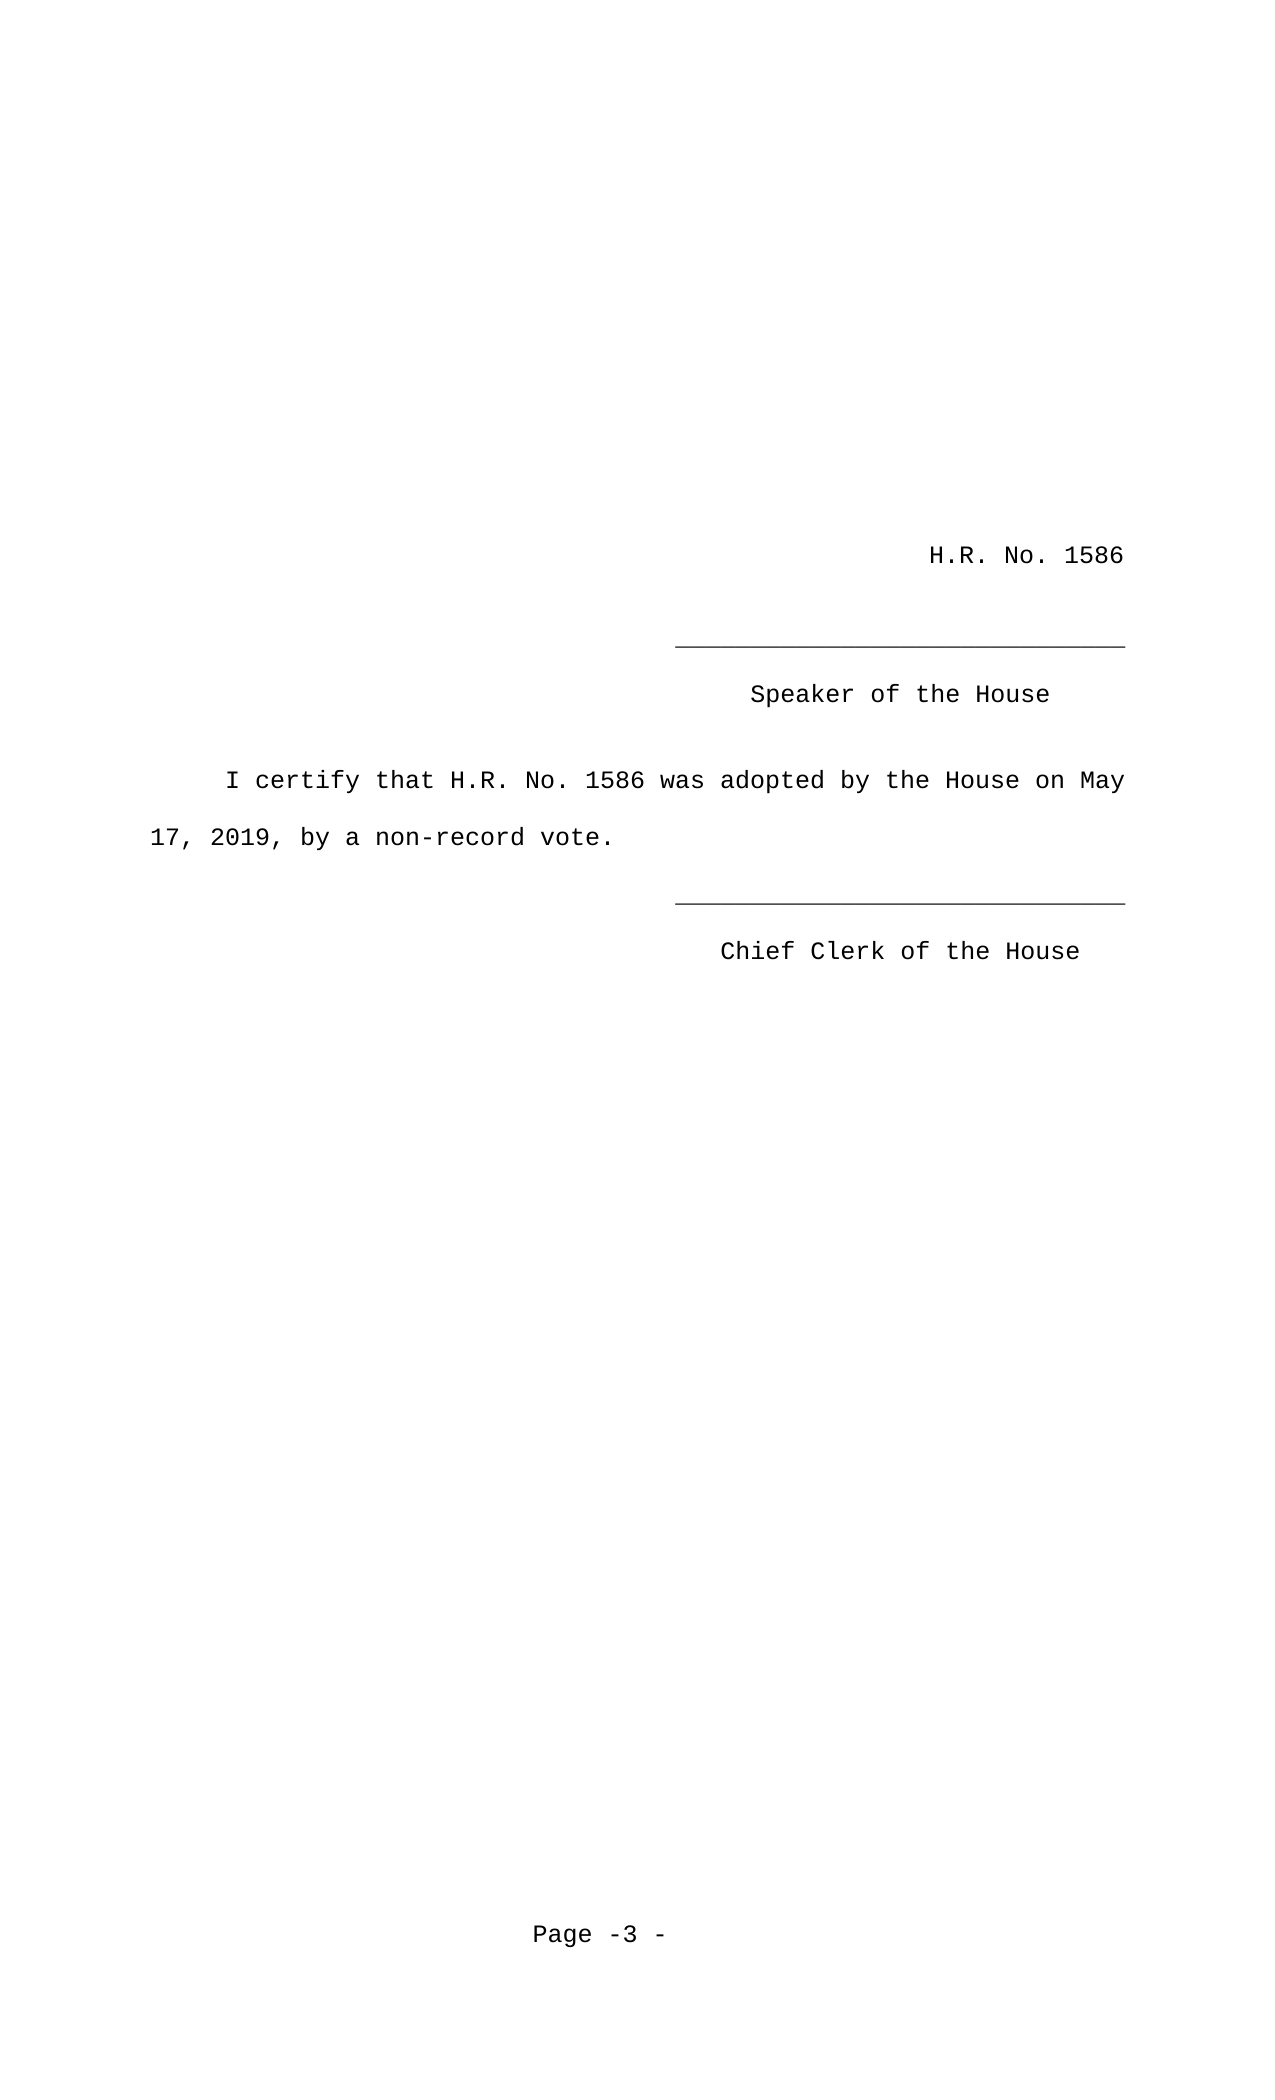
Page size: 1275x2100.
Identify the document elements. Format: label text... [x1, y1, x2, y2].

text I certify that H.R. No. 1586 was adopted by the House on May 17, 2019, by a non-record vote. [150, 767, 1125, 853]
text Chief Clerk of the House [150, 938, 1125, 967]
text Speaker of the House [150, 681, 1125, 710]
text ______________________________ [150, 624, 1125, 653]
text ______________________________ [150, 881, 1125, 910]
